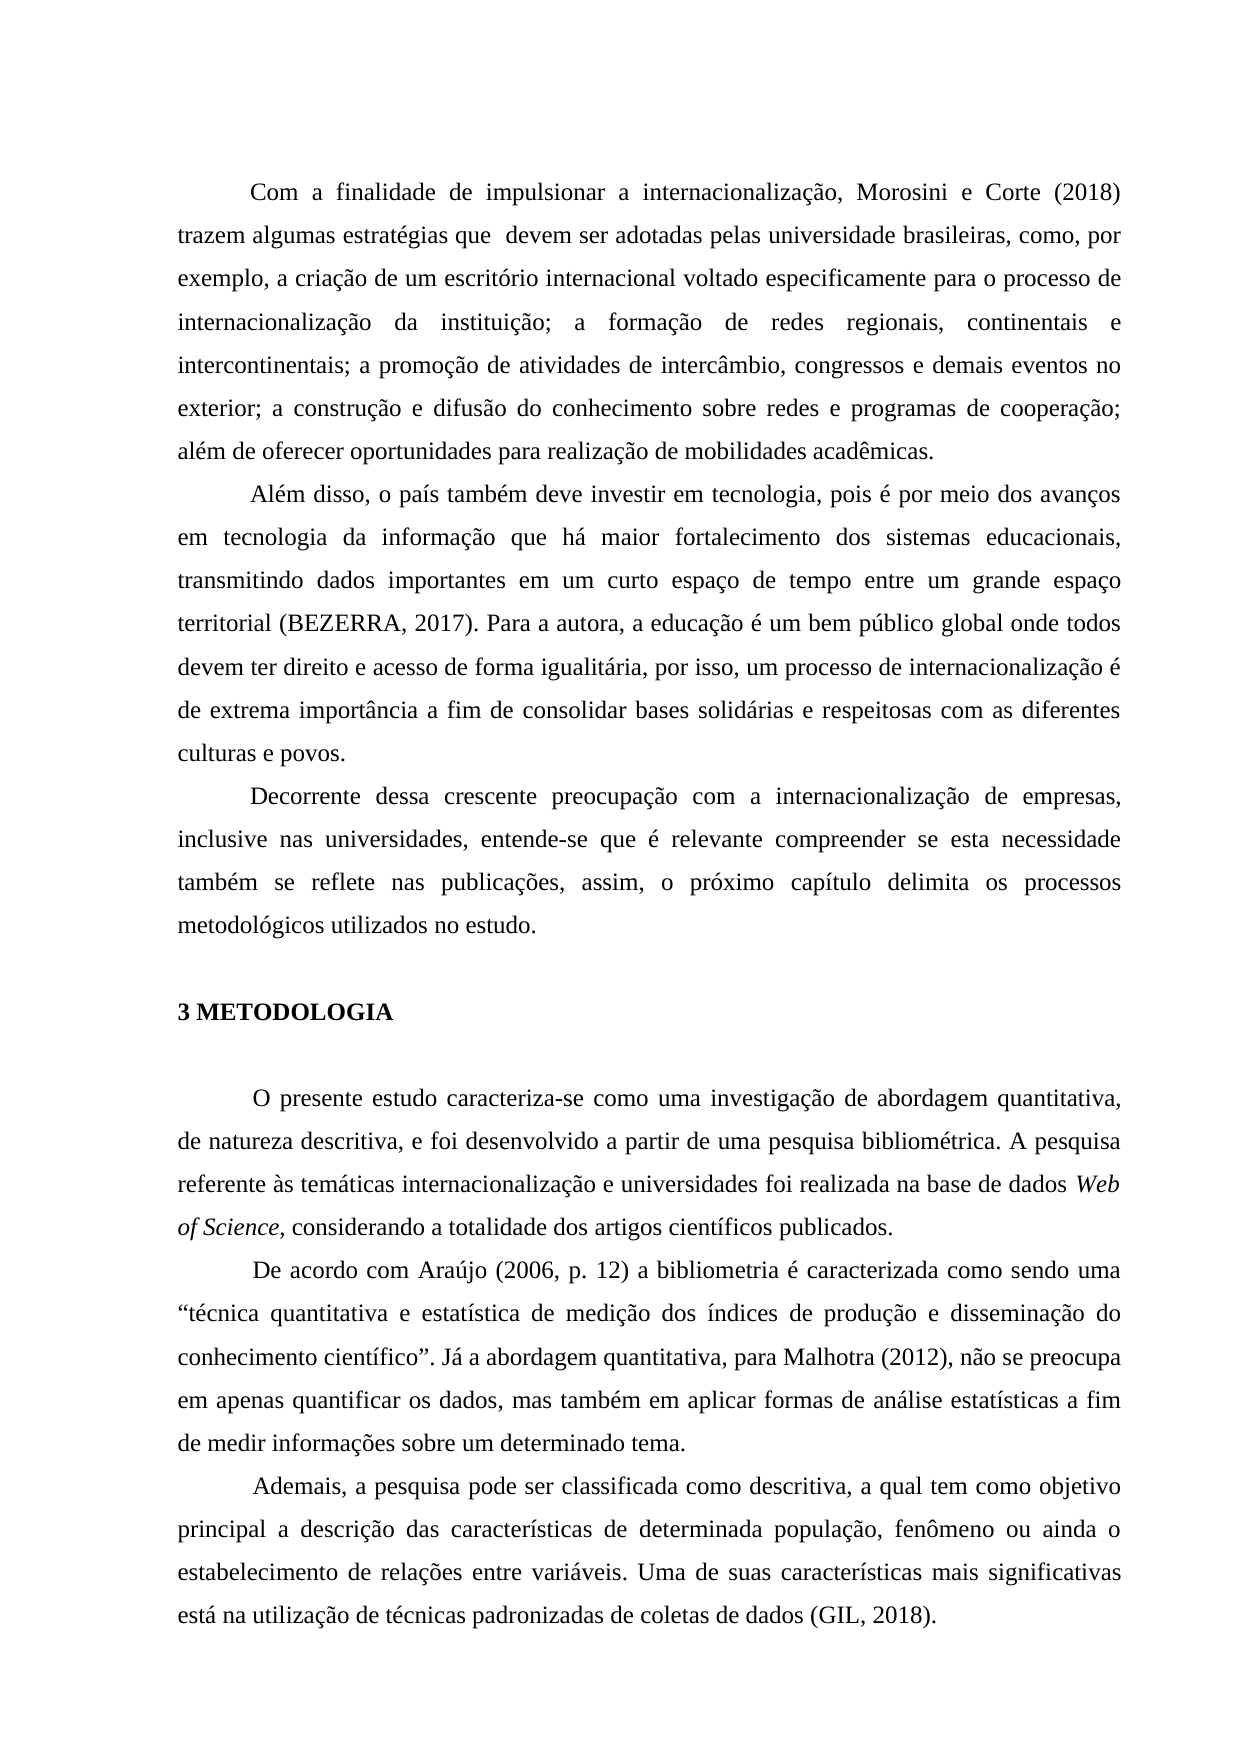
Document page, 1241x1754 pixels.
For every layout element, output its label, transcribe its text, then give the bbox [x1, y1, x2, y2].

text Ademais, a pesquisa pode ser classificada como descritiva, a qual tem como objetivo principal a descrição das características de determinada população, fenômeno ou ainda o estabelecimento de relações entre variáveis. Uma de suas características mais significativas está na utilização de técnicas padronizadas de coletas de dados (GIL, 2018). [177, 1471, 1122, 1629]
text O presente estudo caracteriza-se como uma investigação de abordagem quantitativa, de natureza descritiva, e foi desenvolvido a partir de uma pesquisa bibliométrica. A pesquisa referente às temáticas internacionalização e universidades foi realizada na base de dados Web of Science, considerando a totalidade dos artigos científicos publicados. [177, 1083, 1122, 1241]
text De acordo com Araújo (2006, p. 12) a bibliometria é caracterizada como sendo uma “técnica quantitativa e estatística de medição dos índices de produção e disseminação do conhecimento científico”. Já a abordagem quantitativa, para Malhotra (2012), não se preocupa em apenas quantificar os dados, mas também em aplicar formas de análise estatísticas a fim de medir informações sobre um determinado tema. [177, 1255, 1122, 1457]
text 3 METODOLOGIA [177, 997, 1122, 1025]
text Decorrente dessa crescente preocupação com a internacionalização de empresas, inclusive nas universidades, entende-se que é relevante compreender se esta necessidade também se reflete nas publicações, assim, o próximo capítulo delimita os processos metodológicos utilizados no estudo. [177, 781, 1122, 939]
text Com a finalidade de impulsionar a internacionalização, Morosini e Corte (2018) trazem algumas estratégias que devem ser adotadas pelas universidade brasileiras, como, por exemplo, a criação de um escritório internacional voltado especificamente para o processo de internacionalização da instituição; a formação de redes regionais, continentais e intercontinentais; a promoção de atividades de intercâmbio, congressos e demais eventos no exterior; a construção e difusão do conhecimento sobre redes e programas de cooperação; além de oferecer oportunidades para realização de mobilidades acadêmicas. [177, 177, 1122, 465]
text Além disso, o país também deve investir em tecnologia, pois é por meio dos avanços em tecnologia da informação que há maior fortalecimento dos sistemas educacionais, transmitindo dados importantes em um curto espaço de tempo entre um grande espaço territorial (BEZERRA, 2017). Para a autora, a educação é um bem público global onde todos devem ter direito e acesso de forma igualitária, por isso, um processo de internacionalização é de extrema importância a fim de consolidar bases solidárias e respeitosas com as diferentes culturas e povos. [177, 479, 1122, 767]
